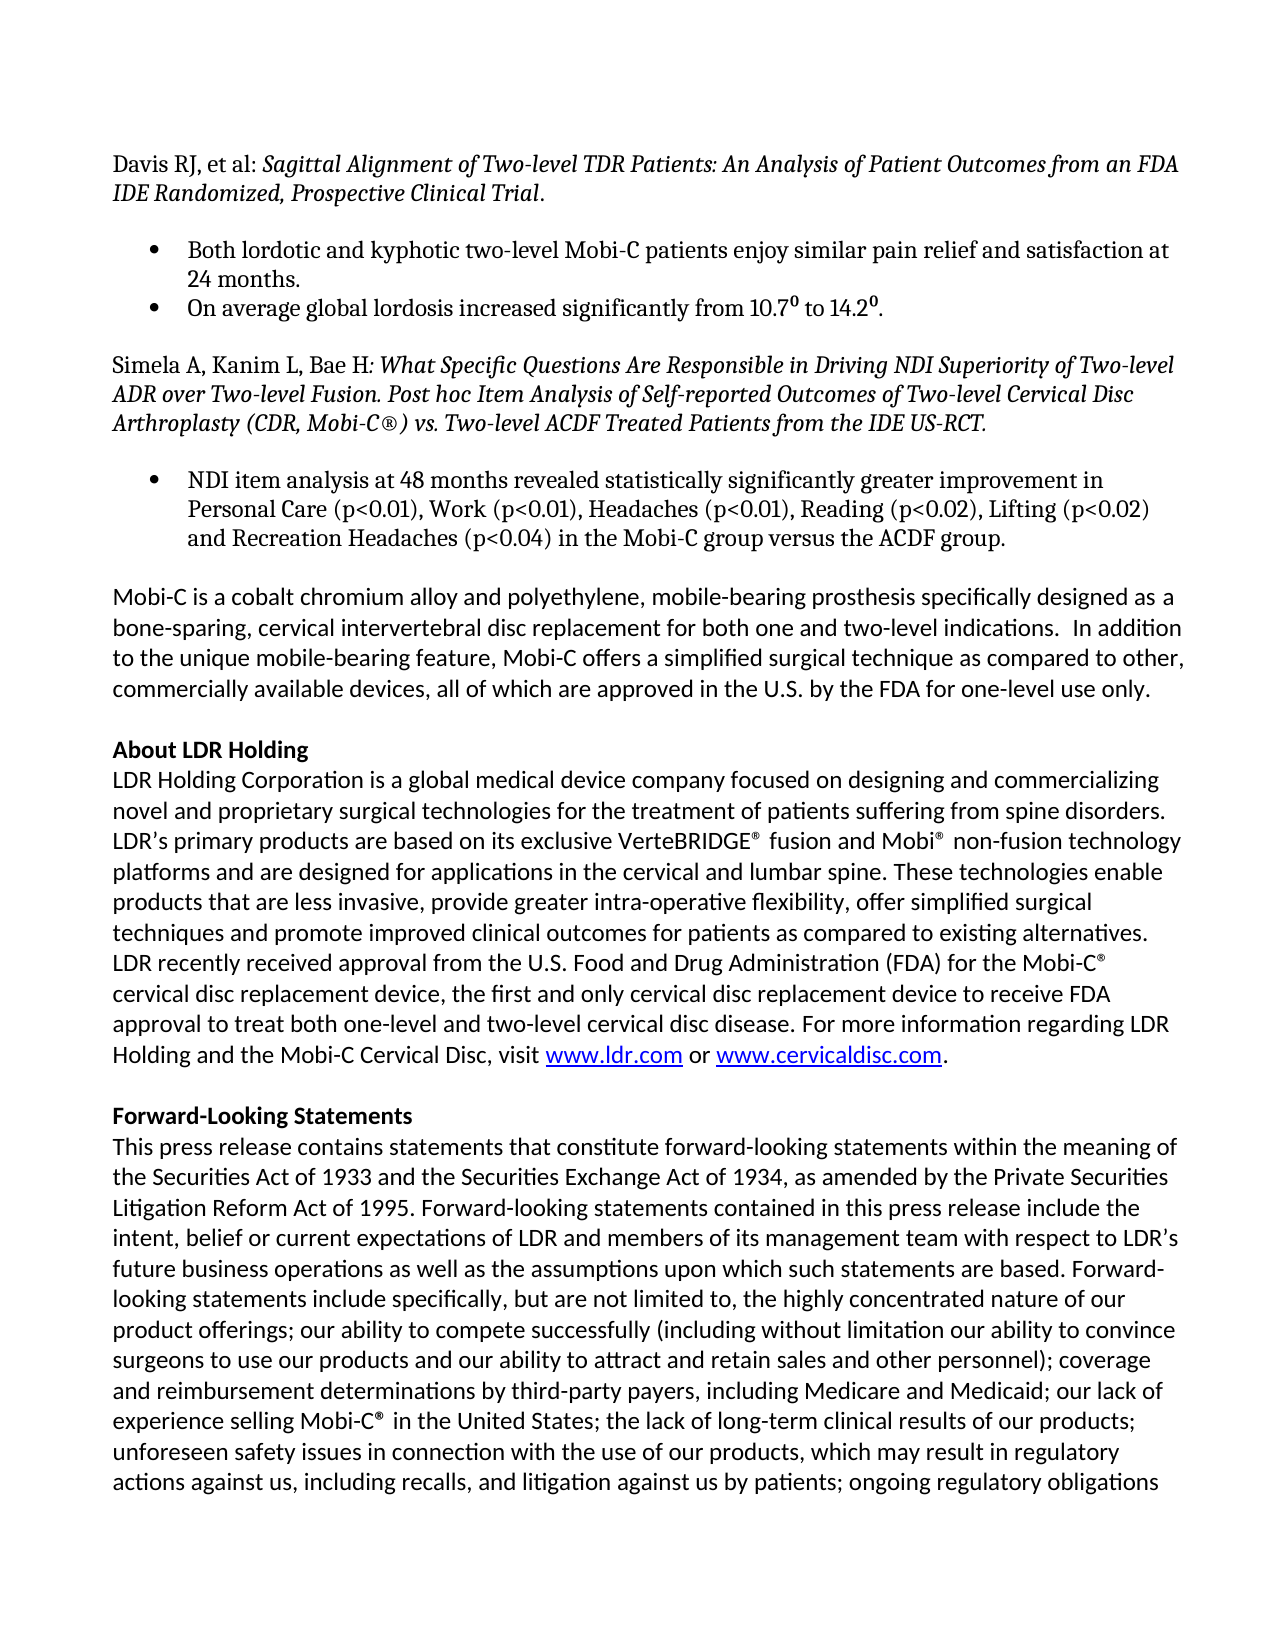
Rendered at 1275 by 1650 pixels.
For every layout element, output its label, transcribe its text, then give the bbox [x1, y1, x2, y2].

list Both lordotic and kyphotic two-level Mobi-C patients enjoy similar pain relief and satisfaction at 24 months. [150, 236, 1191, 294]
text Simela A, Kanim L, Bae H: What Specific Questions Are Responsible in Driving NDI Superiority of Two-level ADR over Two-level Fusion. Post hoc Item Analysis of Self-reported Outcomes of Two-level Cervical Disc Arthroplasty (CDR, Mobi-C®) vs. Two-level ACDF Treated Patients from the IDE US-RCT. [112, 351, 1191, 437]
text Mobi-C is a cobalt chromium alloy and polyethylene, mobile-bearing prosthesis specifically designed as a bone-sparing, cervical intervertebral disc replacement for both one and two-level indications. In addition to the unique mobile-bearing feature, Mobi-C offers a simplified surgical technique as compared to other, commercially available devices, all of which are approved in the U.S. by the FDA for one-level use only. [112, 581, 1191, 703]
text LDR Holding Corporation is a global medical device company focused on designing and commercializing novel and proprietary surgical technologies for the treatment of patients suffering from spine disorders. LDR’s primary products are based on its exclusive VerteBRIDGE® fusion and Mobi® non-fusion technology platforms and are designed for applications in the cervical and lumbar spine. These technologies enable products that are less invasive, provide greater intra-operative flexibility, offer simplified surgical techniques and promote improved clinical outcomes for patients as compared to existing alternatives. LDR recently received approval from the U.S. Food and Drug Administration (FDA) for the Mobi-C® cervical disc replacement device, the first and only cervical disc replacement device to receive FDA approval to treat both one-level and two-level cervical disc disease. For more information regarding LDR Holding and the Mobi-C Cervical Disc, visit www.ldr.com or www.cervicaldisc.com. [112, 764, 1191, 1069]
text Forward-Looking Statements [112, 1100, 1191, 1131]
text About LDR Holding [112, 734, 1191, 764]
list On average global lordosis increased significantly from 10.7⁰ to 14.2⁰. [150, 294, 1191, 322]
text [112, 1131, 1191, 1497]
list NDI item analysis at 48 months revealed statistically significantly greater improvement in Personal Care (p<0.01), Work (p<0.01), Headaches (p<0.01), Reading (p<0.02), Lifting (p<0.02) and Recreation Headaches (p<0.04) in the Mobi-C group versus the ACDF group. [150, 466, 1191, 552]
text Davis RJ, et al: Sagittal Alignment of Two-level TDR Patients: An Analysis of Patient Outcomes from an FDA IDE Randomized, Prospective Clinical Trial. [112, 150, 1191, 207]
